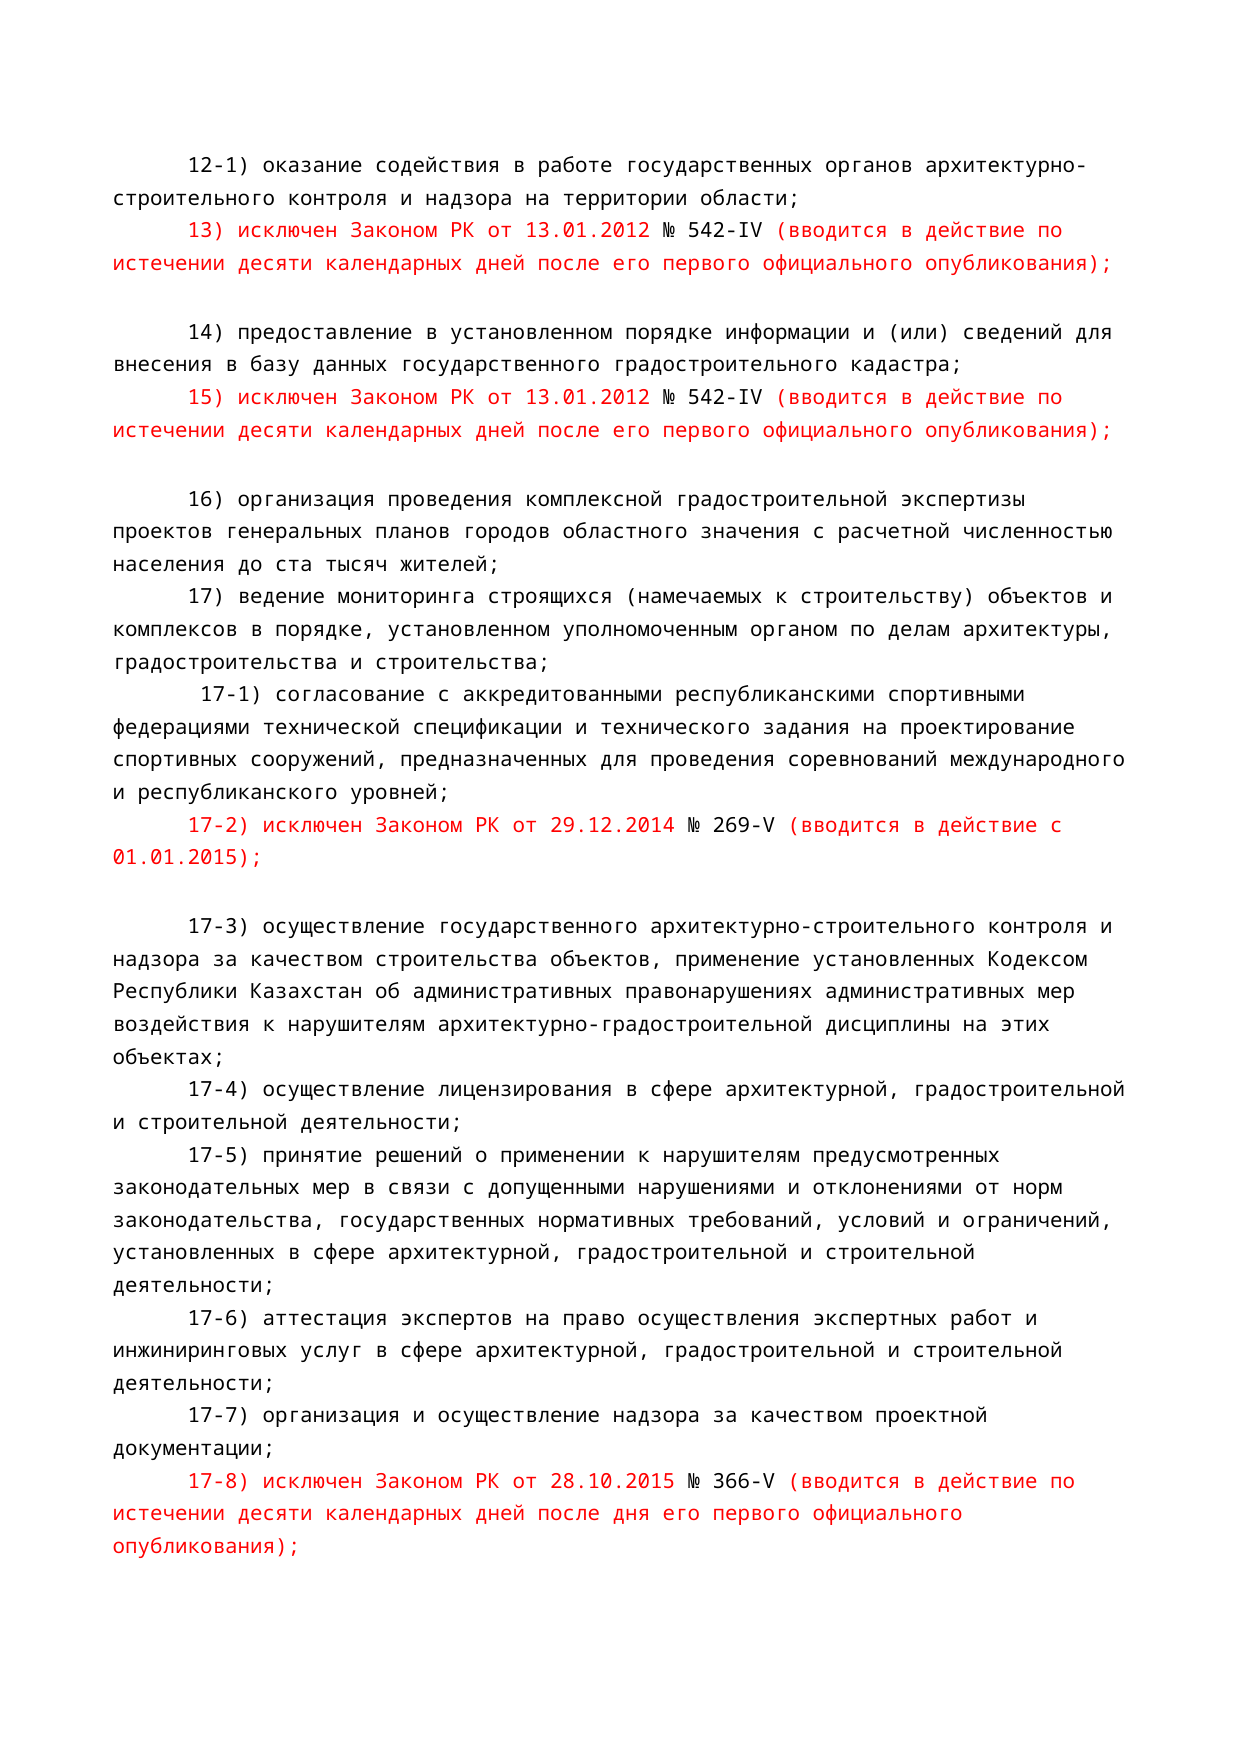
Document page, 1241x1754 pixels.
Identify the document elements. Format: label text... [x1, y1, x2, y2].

text 17-2) исключен Законом РК от 29.12.2014 № 269-V (вводится в действие с 01.01.2015); [112, 810, 1128, 907]
text 17-1) согласование с аккредитованными республиканскими спортивными федерациями технической спецификации и технического задания на проектирование спортивных сооружений, предназначенных для проведения соревнований международного и республиканского уровней; [112, 679, 1128, 806]
text 17-6) аттестация экспертов на право осуществления экспертных работ и инжиниринговых услуг в сфере архитектурной, градостроительной и строительной деятельности; [112, 1303, 1128, 1396]
text 17-8) исключен Законом РК от 28.10.2015 № 366-V (вводится в действие по истечении десяти календарных дней после дня его первого официального опубликования); [112, 1466, 1128, 1595]
text 17-4) осуществление лицензирования в сфере архитектурной, градостроительной и строительной деятельности; [112, 1074, 1128, 1136]
text 15) исключен Законом РК от 13.01.2012 № 542-IV (вводится в действие по истечении десяти календарных дней после его первого официального опубликования); [112, 382, 1128, 479]
text 17) ведение мониторинга строящихся (намечаемых к строительству) объектов и комплексов в порядке, установленном уполномоченным органом по делам архитектуры, градостроительства и строительства; [112, 582, 1128, 675]
text 13) исключен Законом РК от 13.01.2012 № 542-IV (вводится в действие по истечении десяти календарных дней после его первого официального опубликования); [112, 215, 1128, 312]
text 17-3) осуществление государственного архитектурно-строительного контроля и надзора за качеством строительства объектов, применение установленных Кодексом Республики Казахстан об административных правонарушениях административных мер воздействия к нарушителям архитектурно-градостроительной дисциплины на этих объектах; [112, 911, 1128, 1070]
text 12-1) оказание содействия в работе государственных органов архитектурно-строительного контроля и надзора на территории области; [112, 150, 1128, 211]
text 17-7) организация и осуществление надзора за качеством проектной документации; [112, 1401, 1128, 1462]
text 16) организация проведения комплексной градостроительной экспертизы проектов генеральных планов городов областного значения с расчетной численностью населения до ста тысяч жителей; [112, 484, 1128, 577]
text 17-5) принятие решений о применении к нарушителям предусмотренных законодательных мер в связи с допущенными нарушениями и отклонениями от норм законодательства, государственных нормативных требований, условий и ограничений, установленных в сфере архитектурной, градостроительной и строительной деятельности; [112, 1140, 1128, 1298]
text 14) предоставление в установленном порядке информации и (или) сведений для внесения в базу данных государственного градостроительного кадастра; [112, 317, 1128, 378]
